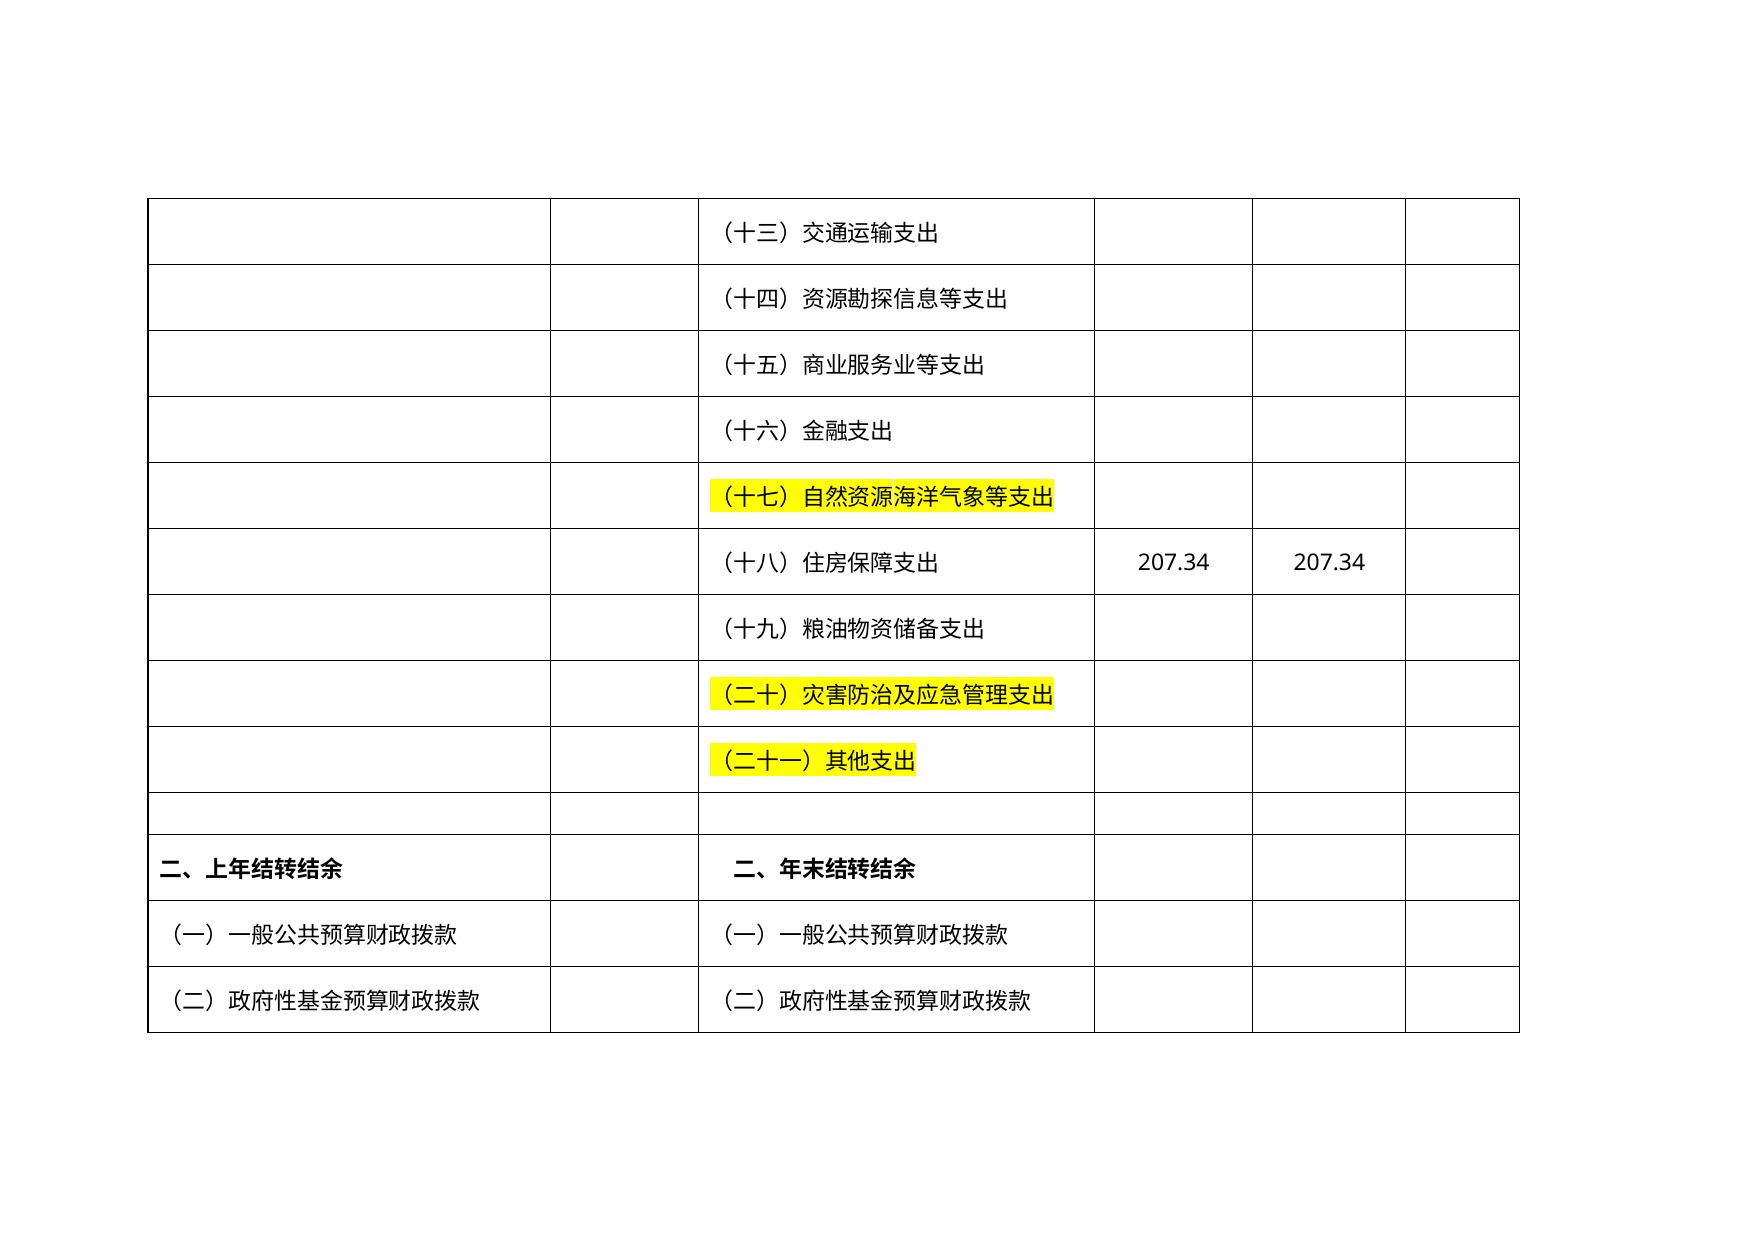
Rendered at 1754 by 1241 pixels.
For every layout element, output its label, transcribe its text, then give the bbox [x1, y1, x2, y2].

table_cell [149, 595, 550, 660]
table_cell （十六）金融支出 [699, 397, 1094, 462]
table_cell [149, 331, 550, 396]
table_cell [1095, 727, 1252, 792]
table_cell [1406, 835, 1519, 900]
table_cell [1095, 901, 1252, 966]
table_cell （十七）自然资源海洋气象等支出 [699, 463, 1094, 528]
table_cell [1406, 967, 1519, 1032]
table_cell [1095, 595, 1252, 660]
table_cell （十五）商业服务业等支出 [699, 331, 1094, 396]
table_cell [551, 661, 698, 726]
table_cell [551, 199, 698, 264]
table_cell [149, 661, 550, 726]
table_cell [1253, 397, 1405, 462]
table_cell [1095, 463, 1252, 528]
table_cell [551, 793, 698, 834]
table_cell [1253, 265, 1405, 330]
table_cell （十八）住房保障支出 [699, 529, 1094, 594]
table_cell [149, 727, 550, 792]
table_cell （二）政府性基金预算财政拨款 [149, 967, 550, 1032]
table_cell （二）政府性基金预算财政拨款 [699, 967, 1094, 1032]
table_cell [149, 793, 550, 834]
table_cell [1253, 835, 1405, 900]
table_cell 二、上年结转结余 [149, 835, 550, 900]
table_cell [551, 727, 698, 792]
table_cell [1253, 199, 1405, 264]
table_cell [149, 265, 550, 330]
table_cell [1253, 727, 1405, 792]
table_cell （十三）交通运输支出 [699, 199, 1094, 264]
table_cell [1095, 835, 1252, 900]
table_cell [551, 331, 698, 396]
table_cell [1253, 463, 1405, 528]
table_cell [1253, 967, 1405, 1032]
table_cell [1406, 901, 1519, 966]
table_cell [149, 199, 550, 264]
table_cell [1253, 331, 1405, 396]
table_cell [1253, 661, 1405, 726]
table_cell （十九）粮油物资储备支出 [699, 595, 1094, 660]
table_cell [149, 463, 550, 528]
table_cell [1406, 529, 1519, 594]
table_cell [1095, 967, 1252, 1032]
table_cell [1406, 265, 1519, 330]
table_cell [551, 595, 698, 660]
table_cell [1406, 331, 1519, 396]
table_cell （一）一般公共预算财政拨款 [149, 901, 550, 966]
table_cell [551, 265, 698, 330]
table_cell [551, 463, 698, 528]
table_cell [551, 901, 698, 966]
table_cell 二、年末结转结余 [699, 835, 1094, 900]
table_cell [1095, 661, 1252, 726]
table_cell [1095, 331, 1252, 396]
table_cell [551, 529, 698, 594]
table_cell [1253, 901, 1405, 966]
table_cell [1406, 727, 1519, 792]
table_cell [1406, 463, 1519, 528]
table_cell [1406, 661, 1519, 726]
table_cell [1406, 793, 1519, 834]
table_cell [551, 835, 698, 900]
table_cell [1406, 199, 1519, 264]
table_cell [699, 793, 1094, 834]
table_cell （一）一般公共预算财政拨款 [699, 901, 1094, 966]
table_cell [1406, 595, 1519, 660]
table_cell [1095, 199, 1252, 264]
table_cell （二十一）其他支出 [699, 727, 1094, 792]
table_cell [1253, 793, 1405, 834]
table_cell [551, 967, 698, 1032]
table_cell [551, 397, 698, 462]
table_cell 207.34 [1253, 529, 1405, 594]
table_cell [149, 529, 550, 594]
table_cell （二十）灾害防治及应急管理支出 [699, 661, 1094, 726]
table_cell [1095, 265, 1252, 330]
table_cell [1095, 397, 1252, 462]
table_cell （十四）资源勘探信息等支出 [699, 265, 1094, 330]
table_cell [1253, 595, 1405, 660]
table_cell [1406, 397, 1519, 462]
table_cell [149, 397, 550, 462]
table_cell [1095, 793, 1252, 834]
table_cell 207.34 [1095, 529, 1252, 594]
